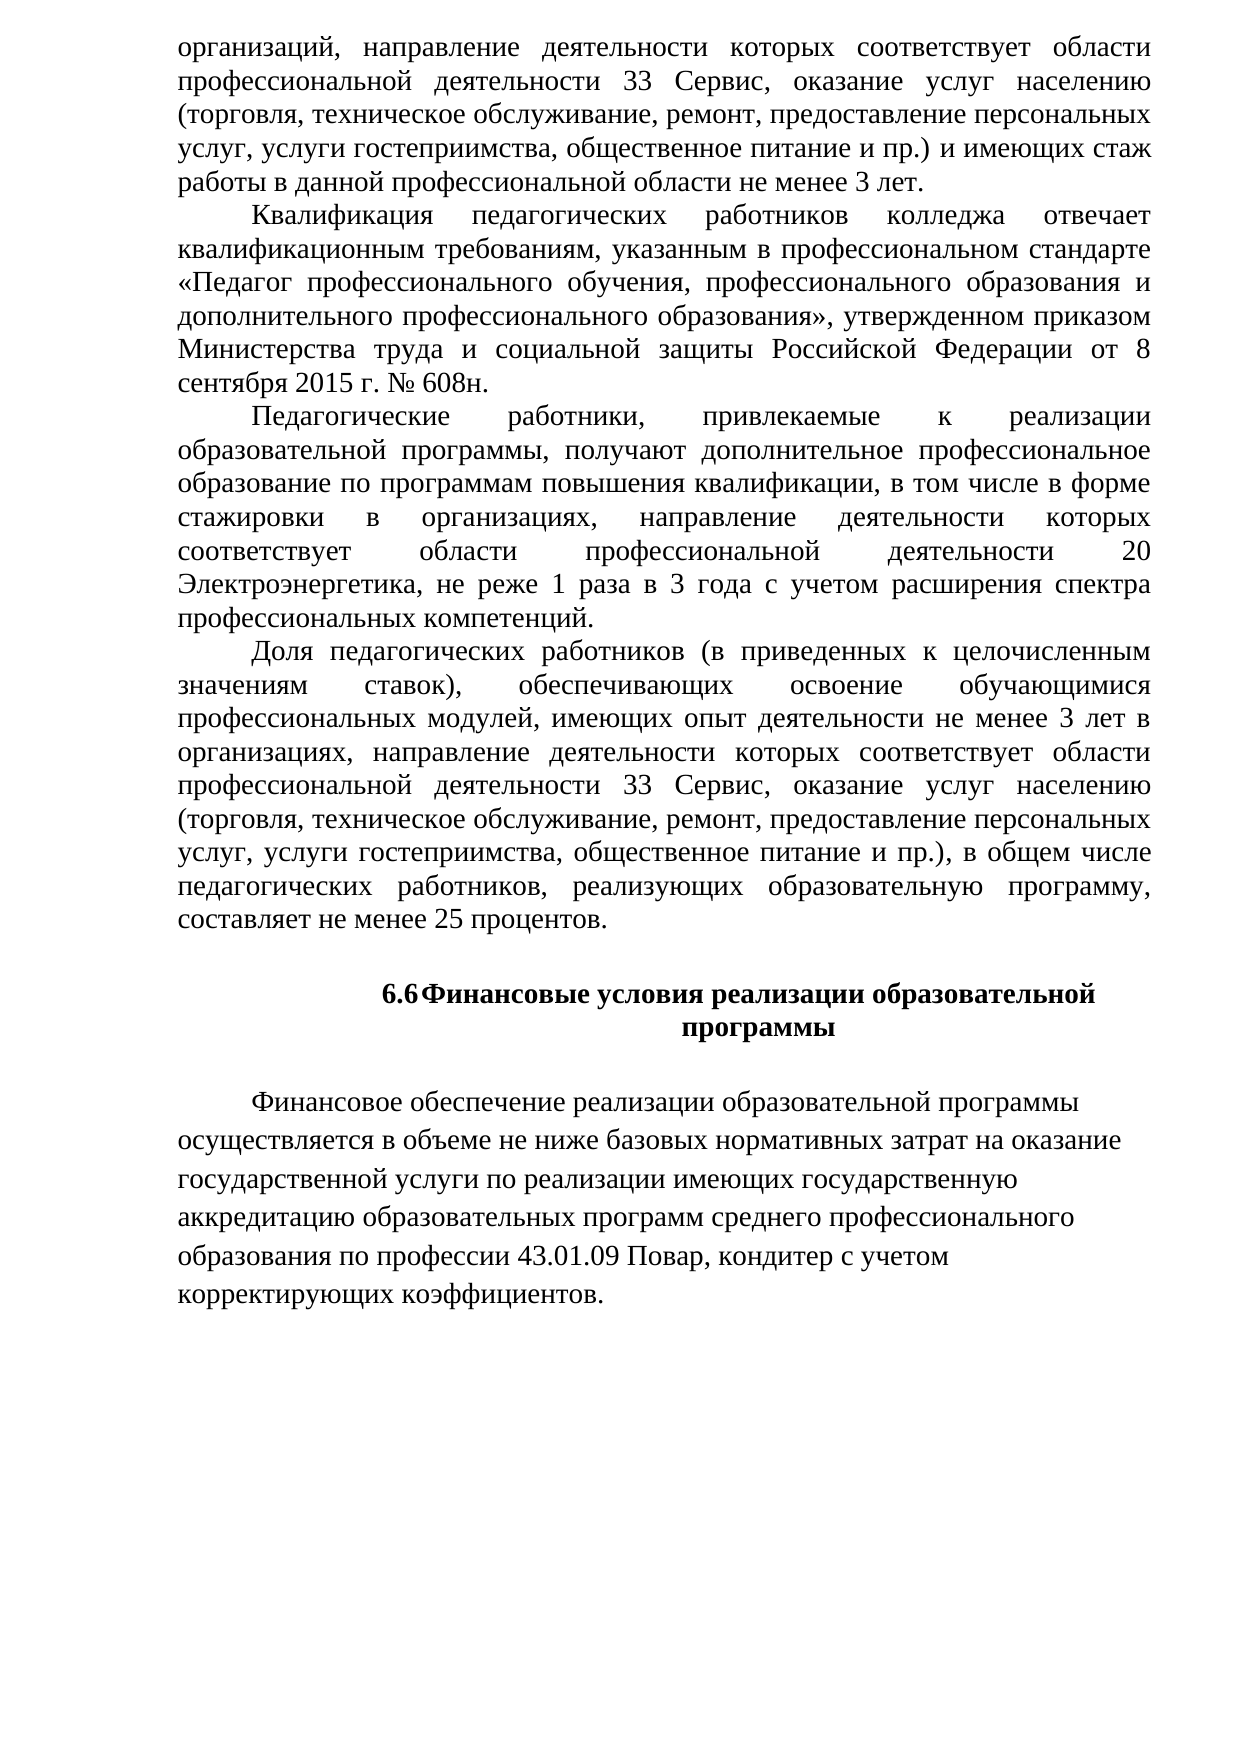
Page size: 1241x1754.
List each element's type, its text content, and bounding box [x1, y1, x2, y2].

text Квалификация педагогических работников колледжа отвечает квалификационным требованиям, указанным в профессиональном стандарте «Педагог профессионального обучения, профессионального образования и дополнительного профессионального образования», утвержденном приказом Министерства труда и социальной защиты Российской Федерации от 8 сентября 2015 г. № 608н. [177, 197, 1152, 398]
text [177, 29, 1152, 197]
text Финансовое обеспечение реализации образовательной программы осуществляется в объеме не ниже базовых нормативных затрат на оказание государственной услуги по реализации имеющих государственную аккредитацию образовательных программ среднего профессионального образования по профессии 43.01.09 Повар, кондитер с учетом корректирующих коэффициентов. [177, 1084, 1152, 1310]
list Финансовые условия реализации образовательной программы [326, 976, 1152, 1043]
text Доля педагогических работников (в приведенных к целочисленным значениям ставок), обеспечивающих освоение обучающимися профессиональных модулей, имеющих опыт деятельности не менее 3 лет в организациях, направление деятельности которых соответствует области профессиональной деятельности 33 Сервис, оказание услуг населению (торговля, техническое обслуживание, ремонт, предоставление персональных услуг, услуги гостеприимства, общественное питание и пр.), в общем числе педагогических работников, реализующих образовательную программу, составляет не менее 25 процентов. [177, 633, 1152, 935]
text Педагогические работники, привлекаемые к реализации образовательной программы, получают дополнительное профессиональное образование по программам повышения квалификации, в том числе в форме стажировки в организациях, направление деятельности которых соответствует области профессиональной деятельности 20 Электроэнергетика, не реже 1 раза в 3 года с учетом расширения спектра профессиональных компетенций. [177, 398, 1152, 633]
